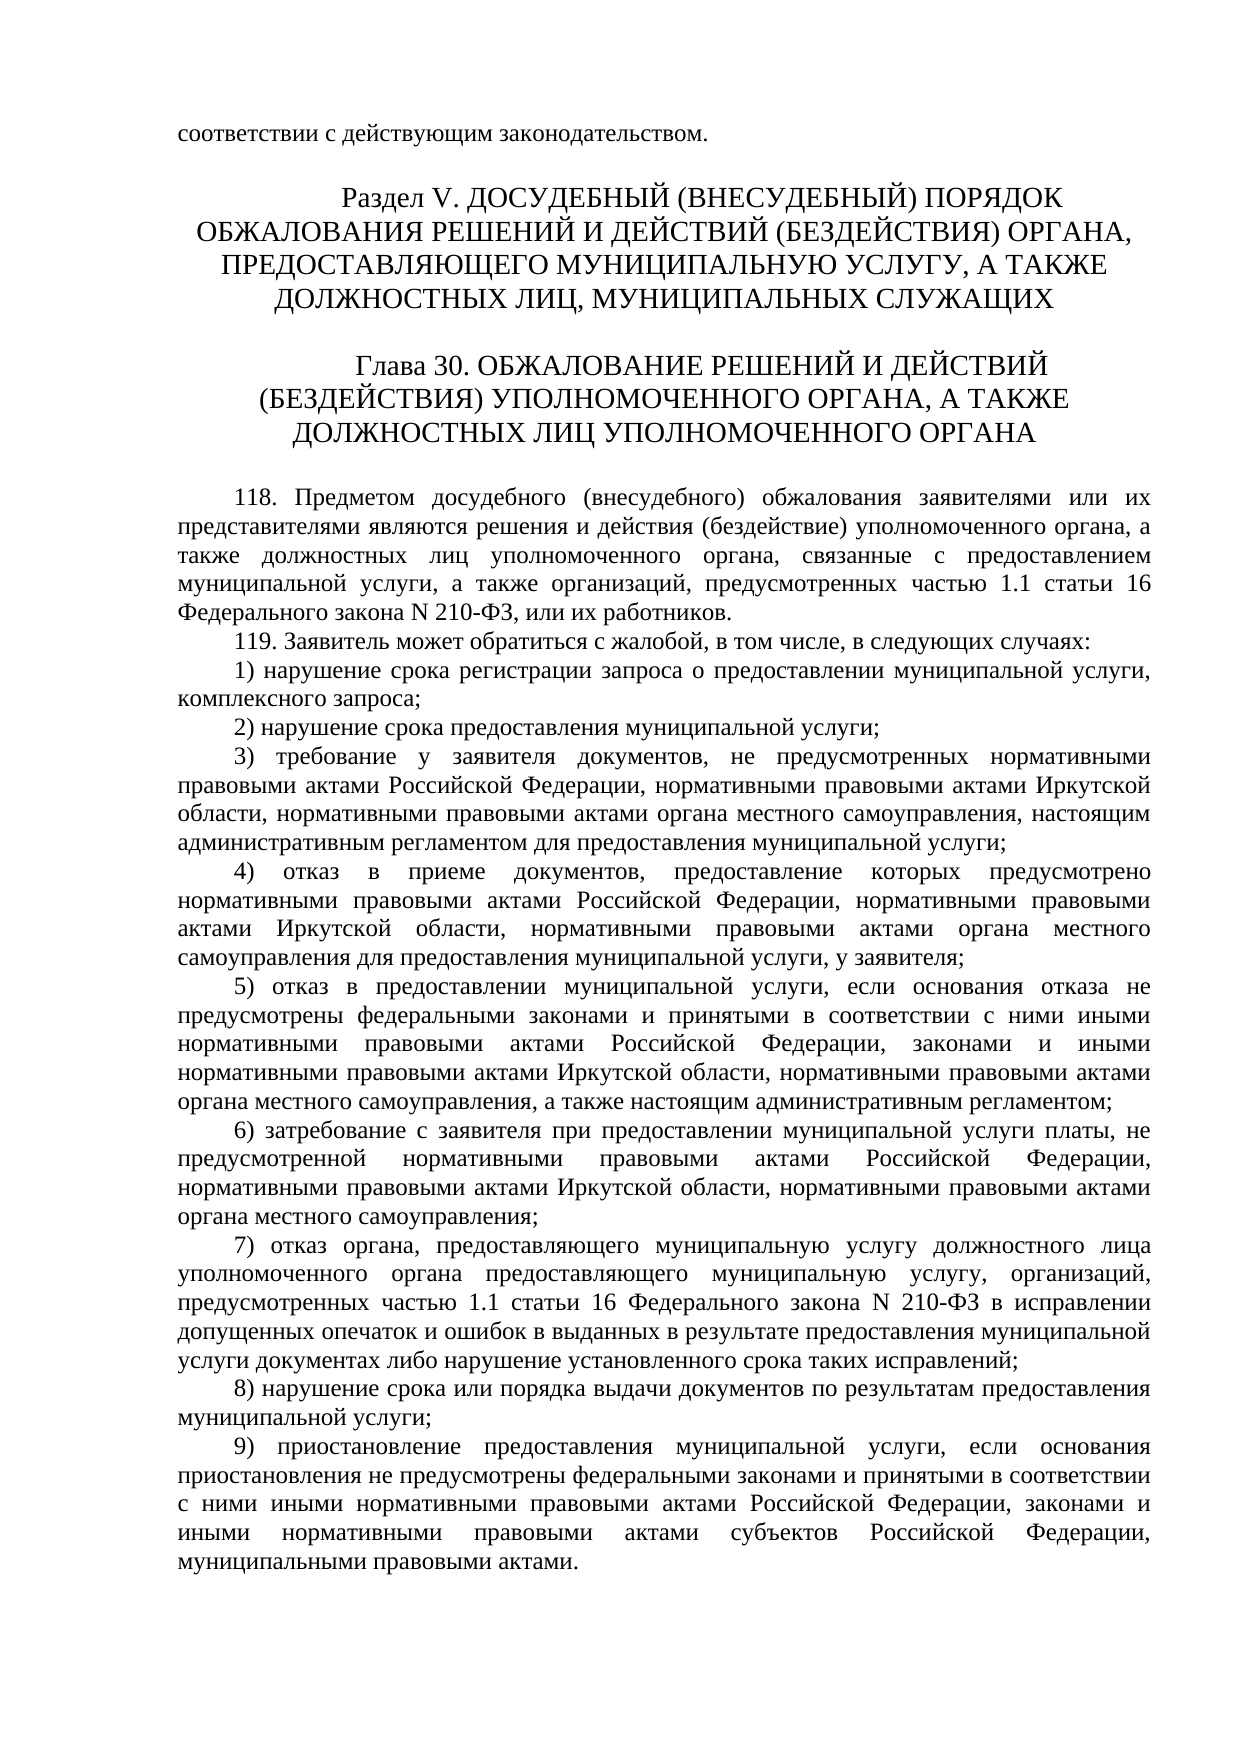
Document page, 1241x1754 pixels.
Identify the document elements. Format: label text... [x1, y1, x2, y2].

text Глава 30. ОБЖАЛОВАНИЕ РЕШЕНИЙ И ДЕЙСТВИЙ (БЕЗДЕЙСТВИЯ) УПОЛНОМОЧЕННОГО ОРГАНА, А ТАКЖЕ ДОЛЖНОСТНЫХ ЛИЦ УПОЛНОМОЧЕННОГО ОРГАНА [177, 348, 1152, 449]
text Раздел V. ДОСУДЕБНЫЙ (ВНЕСУДЕБНЫЙ) ПОРЯДОК ОБЖАЛОВАНИЯ РЕШЕНИЙ И ДЕЙСТВИЙ (БЕЗДЕЙСТВИЯ) ОРГАНА, ПРЕДОСТАВЛЯЮЩЕГО МУНИЦИПАЛЬНУЮ УСЛУГУ, А ТАКЖЕ ДОЛЖНОСТНЫХ ЛИЦ, МУНИЦИПАЛЬНЫХ СЛУЖАЩИХ [177, 180, 1152, 314]
text 7) отказ органа, предоставляющего муниципальную услугу должностного лица уполномоченного органа предоставляющего муниципальную услугу, организаций, предусмотренных частью 1.1 статьи 16 Федерального закона N 210-ФЗ в исправлении допущенных опечаток и ошибок в выданных в результате предоставления муниципальной услуги документах либо нарушение установленного срока таких исправлений; [177, 1230, 1152, 1373]
text 2) нарушение срока предоставления муниципальной услуги; [177, 712, 1152, 741]
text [177, 118, 1152, 147]
text 9) приостановление предоставления муниципальной услуги, если основания приостановления не предусмотрены федеральными законами и принятыми в соответствии с ними иными нормативными правовыми актами Российской Федерации, законами и иными нормативными правовыми актами субъектов Российской Федерации, муниципальными правовыми актами. [177, 1431, 1152, 1575]
text 119. Заявитель может обратиться с жалобой, в том числе, в следующих случаях: [177, 626, 1152, 655]
text 1) нарушение срока регистрации запроса о предоставлении муниципальной услуги, комплексного запроса; [177, 655, 1152, 712]
text 118. Предметом досудебного (внесудебного) обжалования заявителями или их представителями являются решения и действия (бездействие) уполномоченного органа, а также должностных лиц уполномоченного органа, связанные с предоставлением муниципальной услуги, а также организаций, предусмотренных частью 1.1 статьи 16 Федерального закона N 210-ФЗ, или их работников. [177, 482, 1152, 626]
text 8) нарушение срока или порядка выдачи документов по результатам предоставления муниципальной услуги; [177, 1373, 1152, 1431]
text 5) отказ в предоставлении муниципальной услуги, если основания отказа не предусмотрены федеральными законами и принятыми в соответствии с ними иными нормативными правовыми актами Российской Федерации, законами и иными нормативными правовыми актами Иркутской области, нормативными правовыми актами органа местного самоуправления, а также настоящим административным регламентом; [177, 971, 1152, 1115]
text 6) затребование с заявителя при предоставлении муниципальной услуги платы, не предусмотренной нормативными правовыми актами Российской Федерации, нормативными правовыми актами Иркутской области, нормативными правовыми актами органа местного самоуправления; [177, 1115, 1152, 1230]
text 3) требование у заявителя документов, не предусмотренных нормативными правовыми актами Российской Федерации, нормативными правовыми актами Иркутской области, нормативными правовыми актами органа местного самоуправления, настоящим административным регламентом для предоставления муниципальной услуги; [177, 741, 1152, 856]
text 4) отказ в приеме документов, предоставление которых предусмотрено нормативными правовыми актами Российской Федерации, нормативными правовыми актами Иркутской области, нормативными правовыми актами органа местного самоуправления для предоставления муниципальной услуги, у заявителя; [177, 856, 1152, 971]
